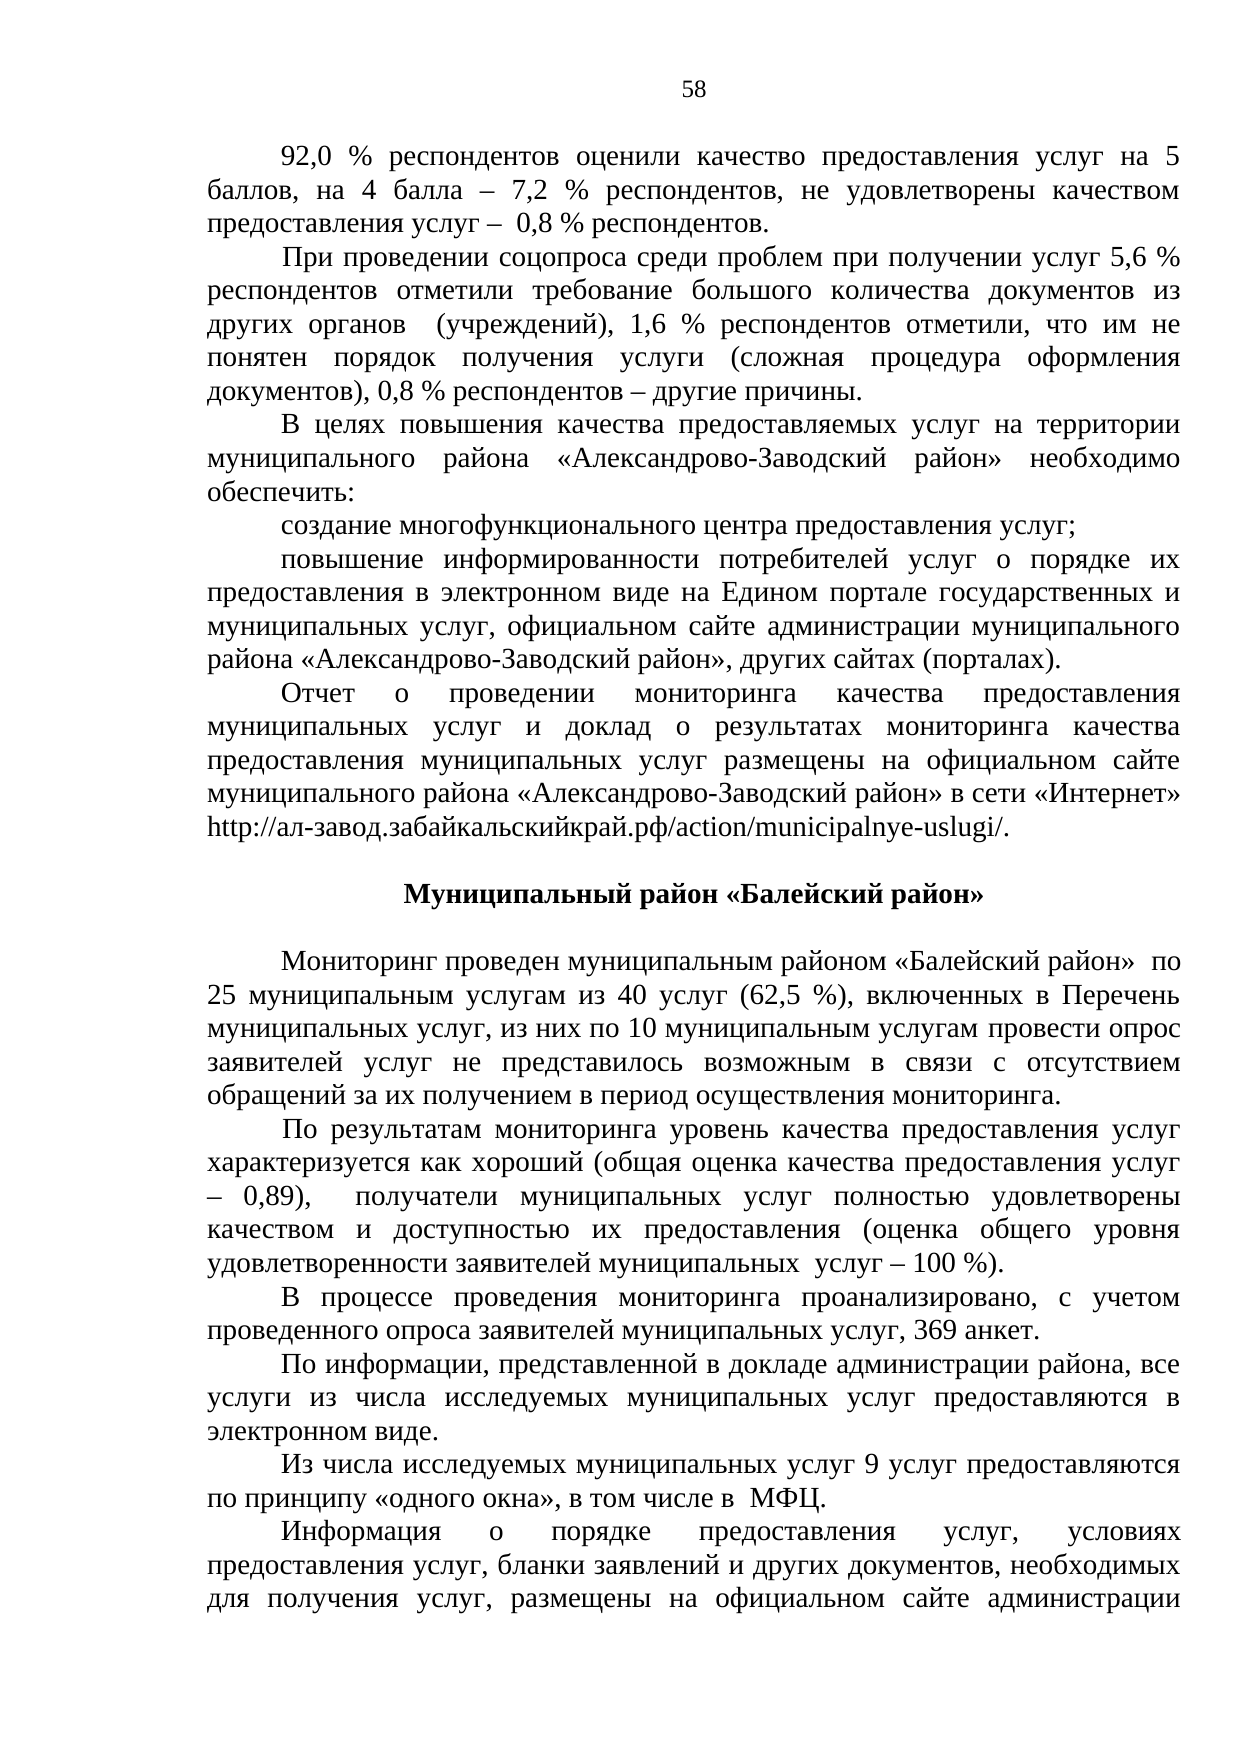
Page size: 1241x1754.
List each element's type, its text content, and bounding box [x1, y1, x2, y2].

text При проведении соцопроса среди проблем при получении услуг 5,6 % респондентов отметили требование большого количества документов из других органов (учреждений), 1,6 % респондентов отметили, что им не понятен порядок получения услуги (сложная процедура оформления документов), 0,8 % респондентов – другие причины. [207, 239, 1181, 407]
text В процессе проведения мониторинга проанализировано, с учетом проведенного опроса заявителей муниципальных услуг, 369 анкет. [207, 1279, 1181, 1346]
text Мониторинг проведен муниципальным районом «Балейский район» по 25 муниципальным услугам из 40 услуг (62,5 %), включенных в Перечень муниципальных услуг, из них по 10 муниципальным услугам провести опрос заявителей услуг не представилось возможным в связи с отсутствием обращений за их получением в период осуществления мониторинга. [207, 943, 1181, 1111]
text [207, 1513, 1181, 1614]
text Отчет о проведении мониторинга качества предоставления муниципальных услуг и доклад о результатах мониторинга качества предоставления муниципальных услуг размещены на официальном сайте муниципального района «Александрово-Заводский район» в сети «Интернет» http://ал-завод.забайкальскийкрай.рф/action/municipalnye-uslugi/. [207, 675, 1181, 843]
text Из числа исследуемых муниципальных услуг 9 услуг предоставляются по принципу «одного окна», в том числе в МФЦ. [207, 1446, 1181, 1513]
text Муниципальный район «Балейский район» [207, 876, 1181, 910]
text В целях повышения качества предоставляемых услуг на территории муниципального района «Александрово-Заводский район» необходимо обеспечить: [207, 407, 1181, 507]
text создание многофункционального центра предоставления услуг; [207, 507, 1181, 541]
text По информации, представленной в докладе администрации района, все услуги из числа исследуемых муниципальных услуг предоставляются в электронном виде. [207, 1346, 1181, 1446]
text повышение информированности потребителей услуг о порядке их предоставления в электронном виде на Едином портале государственных и муниципальных услуг, официальном сайте администрации муниципального района «Александрово-Заводский район», других сайтах (порталах). [207, 541, 1181, 675]
text 92,0 % респондентов оценили качество предоставления услуг на 5 баллов, на 4 балла – 7,2 % респондентов, не удовлетворены качеством предоставления услуг – 0,8 % респондентов. [207, 138, 1181, 239]
text По результатам мониторинга уровень качества предоставления услуг характеризуется как хороший (общая оценка качества предоставления услуг – 0,89), получатели муниципальных услуг полностью удовлетворены качеством и доступностью их предоставления (оценка общего уровня удовлетворенности заявителей муниципальных услуг – 100 %). [207, 1111, 1181, 1279]
